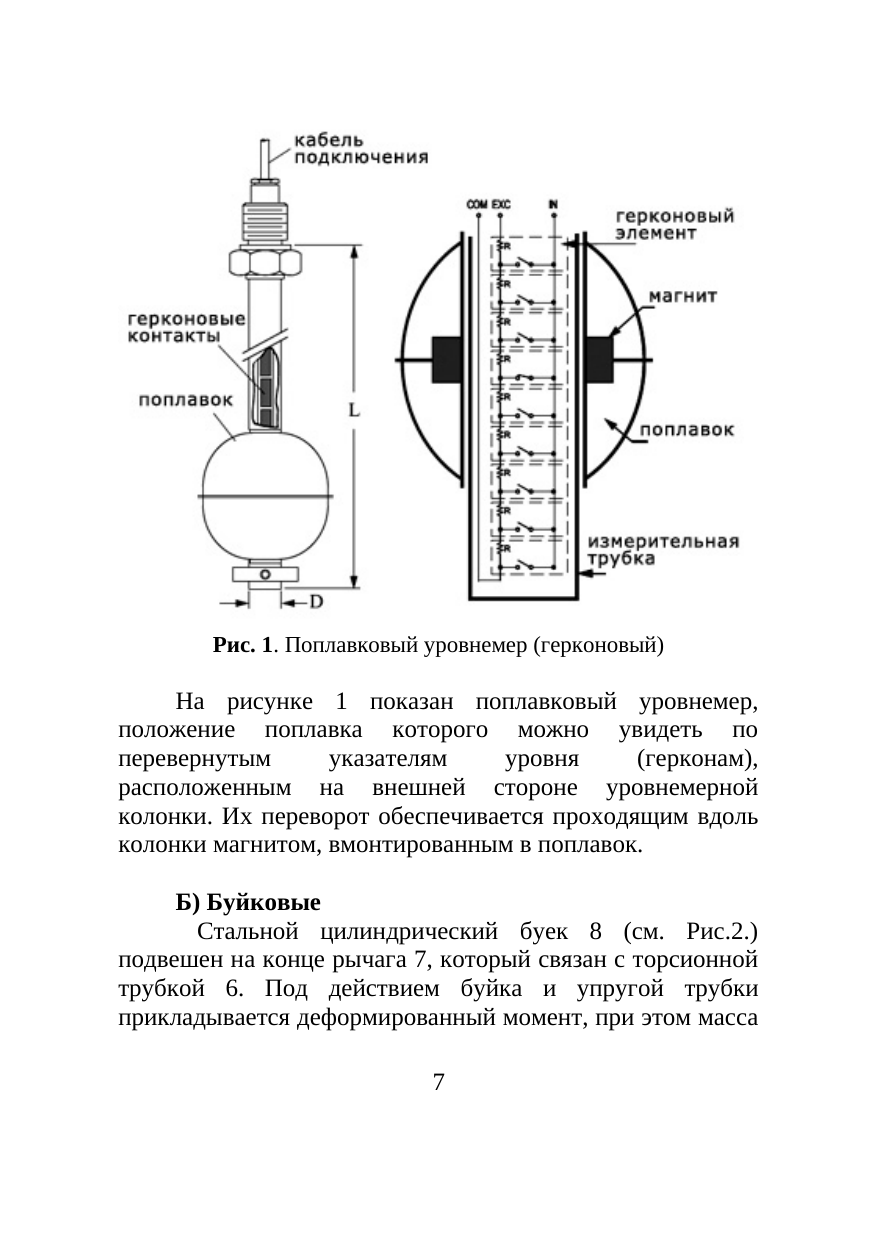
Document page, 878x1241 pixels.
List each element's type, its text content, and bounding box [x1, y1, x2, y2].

text Рис. 1. Поплавковый уровнемер (герконовый) [118, 631, 759, 657]
text Б) Буйковые [118, 887, 759, 916]
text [118, 916, 759, 1031]
text На рисунке 1 показан поплавковый уровнемер, положение поплавка которого можно увидеть по перевернутым указателям уровня (герконам), расположенным на внешней стороне уровнемерной колонки. Их переворот обеспечивается проходящим вдоль колонки магнитом, вмонтированным в поплавок. [118, 686, 759, 858]
picture [118, 118, 744, 631]
